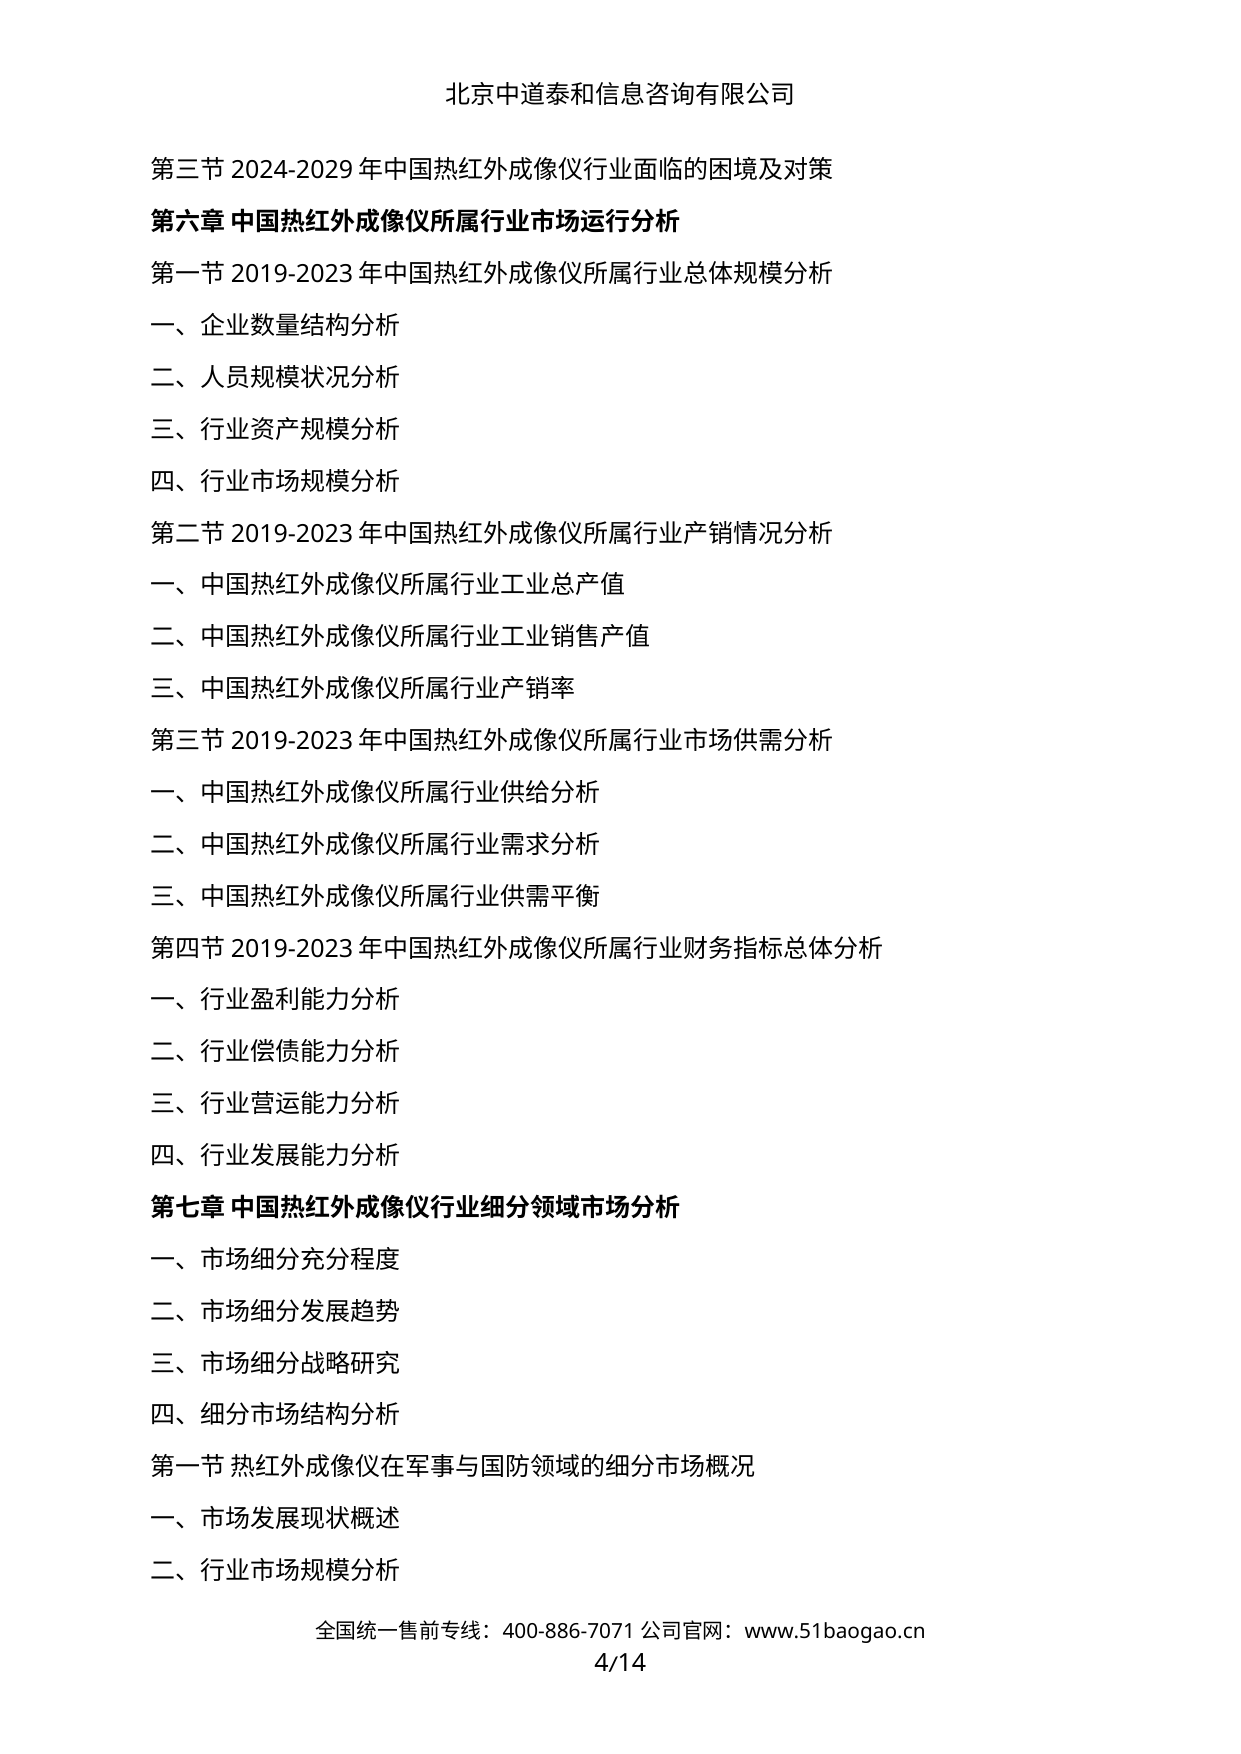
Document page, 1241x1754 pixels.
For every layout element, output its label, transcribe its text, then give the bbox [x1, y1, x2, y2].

text 三、行业资产规模分析 [150, 409, 1090, 446]
text 三、行业营运能力分析 [150, 1084, 1090, 1120]
text 第三节 2024-2029年中国热红外成像仪行业面临的困境及对策 [150, 150, 1090, 186]
text 第七章 中国热红外成像仪行业细分领域市场分析 [150, 1187, 1090, 1224]
text 二、中国热红外成像仪所属行业需求分析 [150, 824, 1090, 861]
text 一、中国热红外成像仪所属行业供给分析 [150, 772, 1090, 809]
text 一、中国热红外成像仪所属行业工业总产值 [150, 565, 1090, 601]
text 第三节 2019-2023年中国热红外成像仪所属行业市场供需分析 [150, 721, 1090, 757]
text 三、中国热红外成像仪所属行业产销率 [150, 669, 1090, 705]
text 二、中国热红外成像仪所属行业工业销售产值 [150, 617, 1090, 653]
text 一、企业数量结构分析 [150, 306, 1090, 342]
text 一、行业盈利能力分析 [150, 980, 1090, 1016]
text 第四节 2019-2023年中国热红外成像仪所属行业财务指标总体分析 [150, 928, 1090, 964]
text 四、行业发展能力分析 [150, 1136, 1090, 1172]
text 二、市场细分发展趋势 [150, 1291, 1090, 1327]
text 第六章 中国热红外成像仪所属行业市场运行分析 [150, 202, 1090, 238]
text 二、行业偿债能力分析 [150, 1032, 1090, 1068]
text 第一节 2019-2023年中国热红外成像仪所属行业总体规模分析 [150, 254, 1090, 290]
text 四、行业市场规模分析 [150, 461, 1090, 497]
text 三、中国热红外成像仪所属行业供需平衡 [150, 876, 1090, 912]
text 第一节 热红外成像仪在军事与国防领域的细分市场概况 [150, 1447, 1090, 1483]
text 三、市场细分战略研究 [150, 1343, 1090, 1379]
text 一、市场细分充分程度 [150, 1239, 1090, 1276]
text 一、市场发展现状概述 [150, 1499, 1090, 1535]
text 二、行业市场规模分析 [150, 1551, 1090, 1587]
text 二、人员规模状况分析 [150, 357, 1090, 394]
text 四、细分市场结构分析 [150, 1395, 1090, 1431]
text 第二节 2019-2023年中国热红外成像仪所属行业产销情况分析 [150, 513, 1090, 549]
